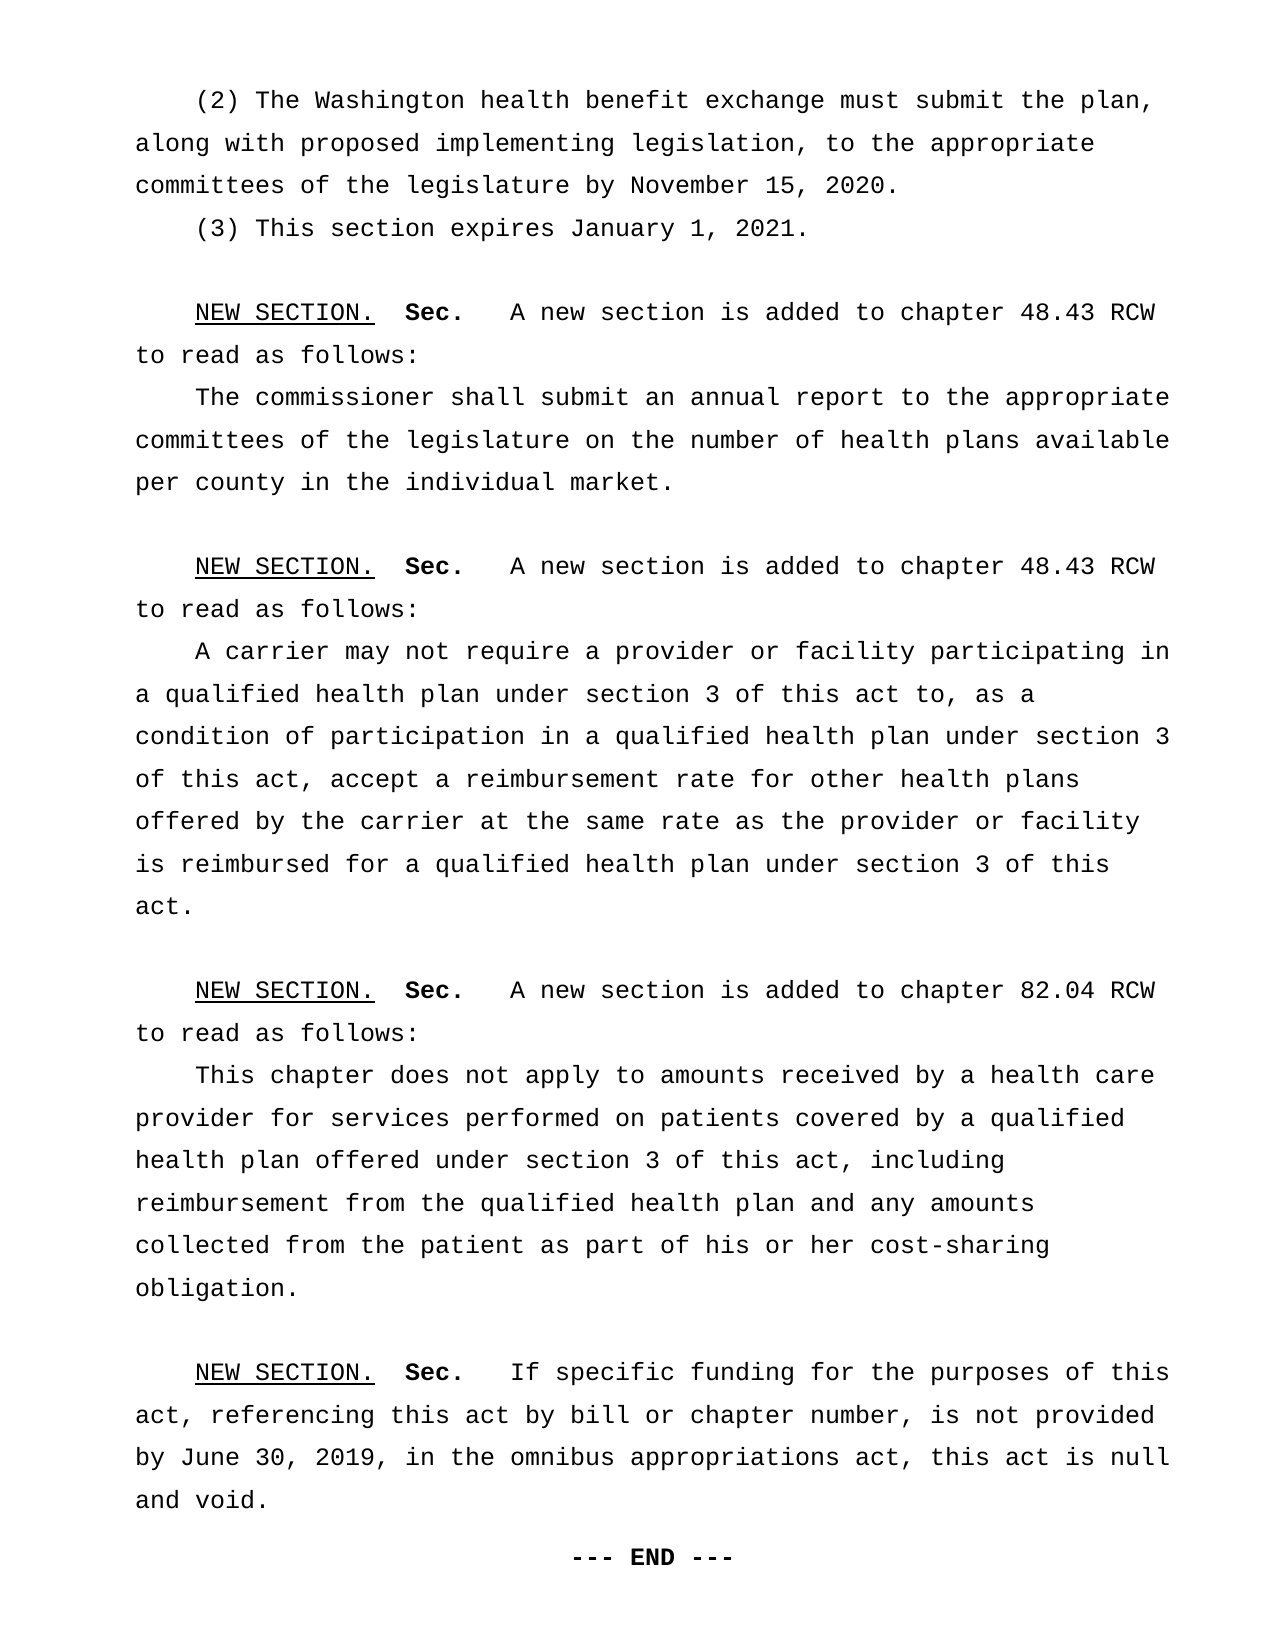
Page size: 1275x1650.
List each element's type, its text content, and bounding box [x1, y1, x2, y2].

text A carrier may not require a provider or facility participating in a qualified health plan under section 3 of this act to, as a condition of participation in a qualified health plan under section 3 of this act, accept a reimbursement rate for other health plans offered by the carrier at the same rate as the provider or facility is reimbursed for a qualified health plan under section 3 of this act. [135, 626, 1170, 923]
text (2) The Washington health benefit exchange must submit the plan, along with proposed implementing legislation, to the appropriate committees of the legislature by November 15, 2020. [135, 75, 1170, 202]
text NEW SECTION. Sec. A new section is added to chapter 48.43 RCW to read as follows: [135, 287, 1170, 372]
text NEW SECTION. Sec. A new section is added to chapter 48.43 RCW to read as follows: [135, 541, 1170, 626]
text This chapter does not apply to amounts received by a health care provider for services performed on patients covered by a qualified health plan offered under section 3 of this act, including reimbursement from the qualified health plan and any amounts collected from the patient as part of his or her cost-sharing obligation. [135, 1050, 1170, 1305]
text --- END --- [135, 1545, 1170, 1573]
text The commissioner shall submit an annual report to the appropriate committees of the legislature on the number of health plans available per county in the individual market. [135, 372, 1170, 499]
text NEW SECTION. Sec. If specific funding for the purposes of this act, referencing this act by bill or chapter number, is not provided by June 30, 2019, in the omnibus appropriations act, this act is null and void. [135, 1347, 1170, 1517]
text NEW SECTION. Sec. A new section is added to chapter 82.04 RCW to read as follows: [135, 965, 1170, 1050]
text (3) This section expires January 1, 2021. [135, 202, 1170, 245]
